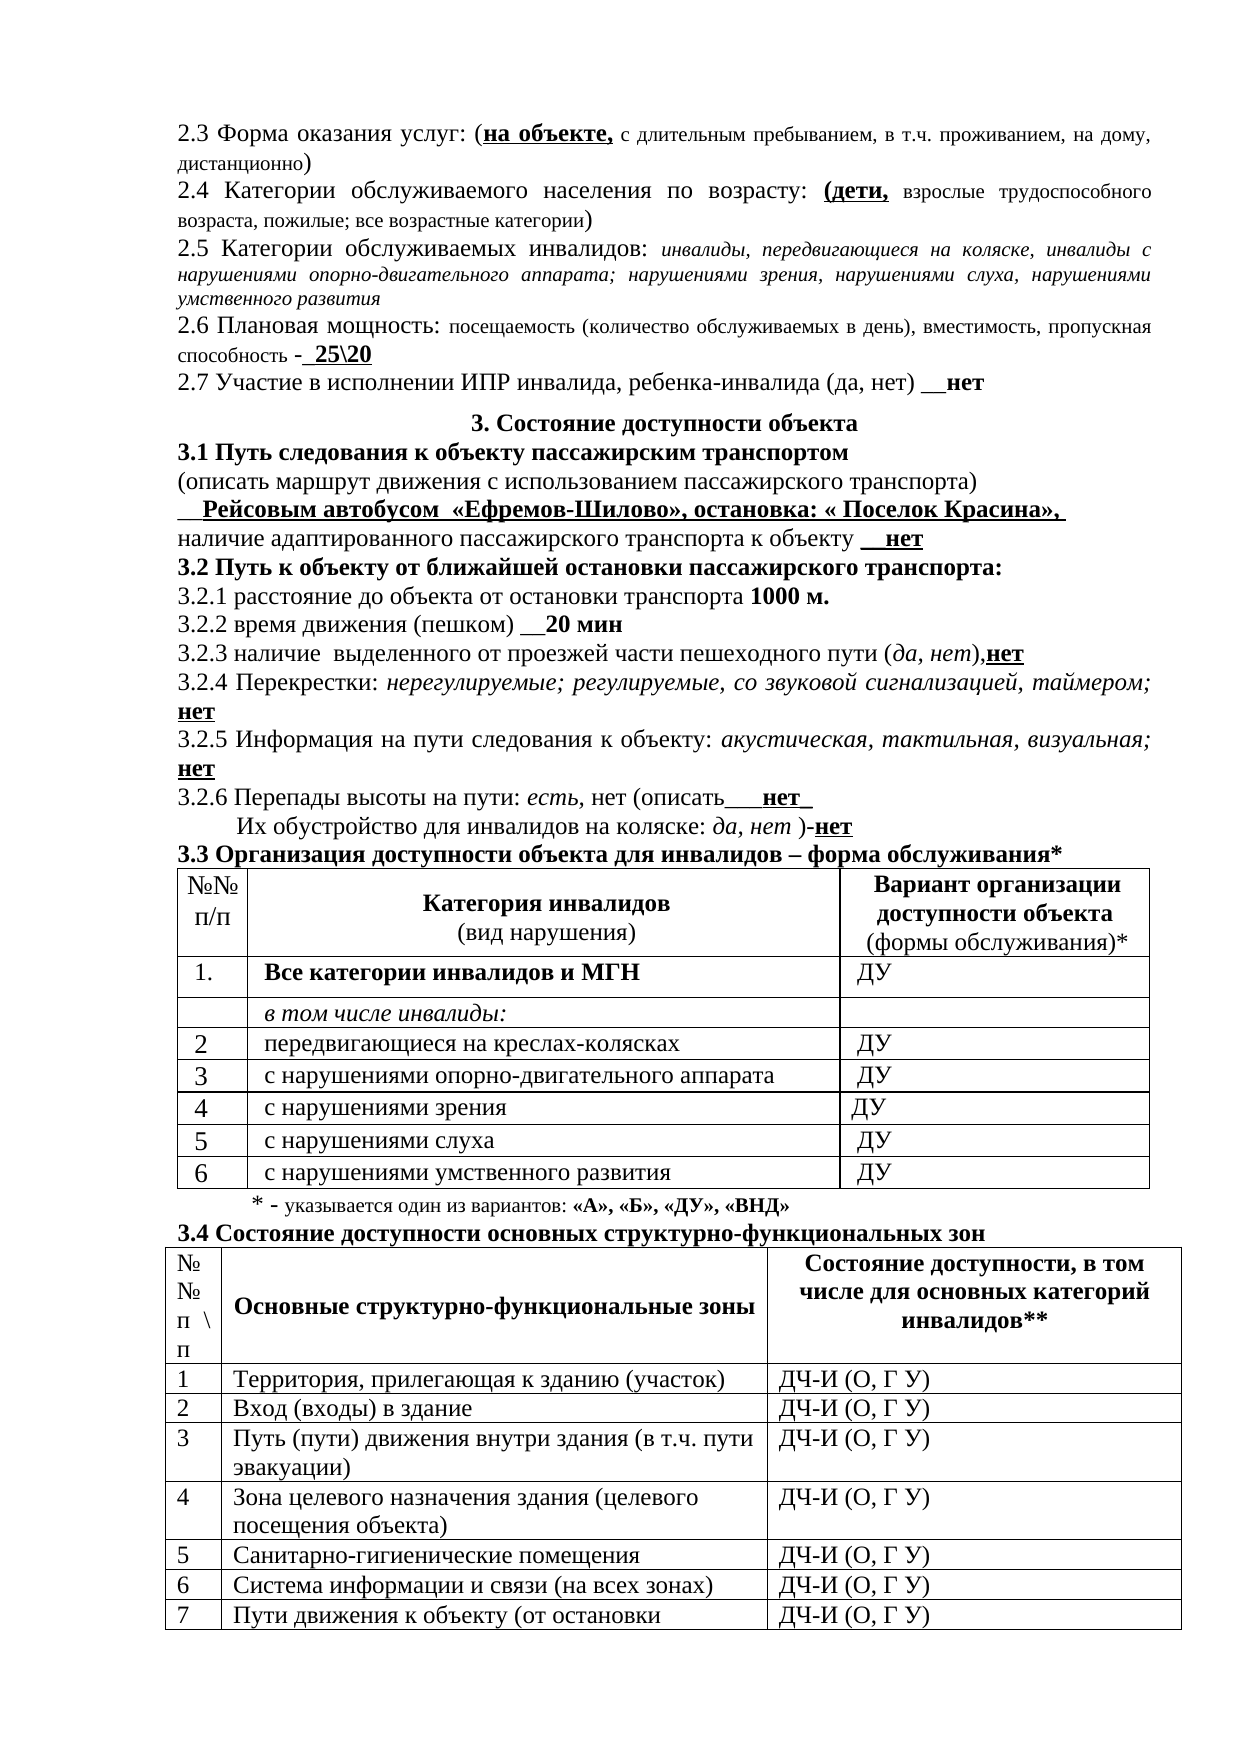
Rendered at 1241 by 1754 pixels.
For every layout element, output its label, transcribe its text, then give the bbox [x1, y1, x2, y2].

table_cell 2 [178, 1028, 247, 1059]
table_cell ДУ [841, 1093, 1149, 1124]
table_header №№ п/п [178, 869, 247, 956]
text 3.2.2 время движения (пешком) __20 мин [177, 609, 1152, 638]
table_cell Зона целевого назначения здания (целевого посещения объекта) [222, 1482, 767, 1539]
table_cell 1 [166, 1364, 221, 1392]
table_cell ДЧ-И (О, Г У) [768, 1540, 1181, 1569]
table_cell ДУ [841, 957, 1149, 997]
table_cell с нарушениями умственного развития [248, 1157, 839, 1188]
table_header Категория инвалидов (вид нарушения) [248, 869, 839, 956]
text 2.6 Плановая мощность: посещаемость (количество обслуживаемых в день), вместимость, пропускная способность -_25\20 [177, 310, 1152, 367]
text 2.7 Участие в исполнении ИПР инвалида, ребенка-инвалида (да, нет) __нет [177, 367, 1152, 396]
table_cell Система информации и связи (на всех зонах) [222, 1570, 767, 1599]
table_cell ДЧ-И (О, Г У) [768, 1482, 1181, 1539]
text 3.2.5 Информация на пути следования к объекту: акустическая, тактильная, визуальная; нет [177, 724, 1152, 782]
text Их обустройство для инвалидов на коляске: да, нет )-нет [177, 811, 1152, 839]
text 3.2.1 расстояние до объекта от остановки транспорта 1000 м. [177, 581, 1152, 609]
text 3.2.4 Перекрестки: нерегулируемые; регулируемые, со звуковой сигнализацией, таймером; нет [177, 667, 1152, 724]
table_header Состояние доступности, в том числе для основных категорий инвалидов** [768, 1248, 1181, 1363]
table_cell 2 [166, 1394, 221, 1422]
table_cell передвигающиеся на креслах-колясках [248, 1028, 839, 1059]
text 2.3 Форма оказания услуг: (на объекте, с длительным пребыванием, в т.ч. проживанием, на дому, дистанционно) [177, 118, 1152, 176]
table_cell 7 [166, 1600, 221, 1629]
table_cell Вход (входы) в здание [222, 1394, 767, 1422]
table_cell 3 [178, 1060, 247, 1091]
table_cell 4 [178, 1093, 247, 1124]
table_cell ДЧ-И (О, Г У) [768, 1600, 1181, 1629]
table_cell ДЧ-И (О, Г У) [768, 1394, 1181, 1422]
table_header №№ п \п [166, 1248, 221, 1363]
table_cell с нарушениями опорно-двигательного аппарата [248, 1060, 839, 1091]
table_cell [841, 998, 1149, 1027]
table_cell [178, 998, 247, 1027]
table_header Вариант организации доступности объекта (формы обслуживания)* [841, 869, 1149, 956]
text 2.4 Категории обслуживаемого населения по возрасту: (дети, взрослые трудоспособного возраста, пожилые; все возрастные категории) [177, 176, 1152, 233]
text 3.3 Организация доступности объекта для инвалидов – форма обслуживания* [177, 839, 1152, 868]
table_cell Санитарно-гигиенические помещения [222, 1540, 767, 1569]
text 3. Состояние доступности объекта [177, 408, 1152, 437]
table_cell 4 [166, 1482, 221, 1539]
text (описать маршрут движения с использованием пассажирского транспорта) [177, 466, 1152, 494]
text __Рейсовым автобусом «Ефремов-Шилово», остановка: « Поселок Красина», [177, 494, 1152, 523]
table_cell Территория, прилегающая к зданию (участок) [222, 1364, 767, 1392]
table_cell ДЧ-И (О, Г У) [768, 1423, 1181, 1481]
table_cell с нарушениями слуха [248, 1125, 839, 1156]
table_cell 1. [178, 957, 247, 997]
table_cell с нарушениями зрения [248, 1093, 839, 1124]
text 3.2 Путь к объекту от ближайшей остановки пассажирского транспорта: [177, 552, 1152, 581]
table_cell Все категории инвалидов и МГН [248, 957, 839, 997]
table_cell 6 [178, 1157, 247, 1188]
table_cell ДЧ-И (О, Г У) [768, 1364, 1181, 1392]
text 3.1 Путь следования к объекту пассажирским транспортом [177, 437, 1152, 466]
table_cell в том числе инвалиды: [248, 998, 839, 1027]
table_cell ДЧ-И (О, Г У) [768, 1570, 1181, 1599]
text 3.4 Состояние доступности основных структурно-функциональных зон [177, 1218, 1152, 1247]
table_cell 5 [166, 1540, 221, 1569]
table_cell 6 [166, 1570, 221, 1599]
table_cell 5 [178, 1125, 247, 1156]
table_cell ДУ [841, 1157, 1149, 1188]
table_cell ДУ [841, 1060, 1149, 1091]
text * - указывается один из вариантов: «А», «Б», «ДУ», «ВНД» [177, 1189, 1152, 1218]
text 2.5 Категории обслуживаемых инвалидов: инвалиды, передвигающиеся на коляске, инвалиды с нарушениями опорно-двигательного аппарата; нарушениями зрения, нарушениями слуха, нарушениями умственного развития [177, 233, 1152, 310]
text 3.2.6 Перепады высоты на пути: есть, нет (описать___нет_ [177, 782, 1152, 811]
table_header Основные структурно-функциональные зоны [222, 1248, 767, 1363]
table_cell ДУ [841, 1028, 1149, 1059]
table_cell ДУ [841, 1125, 1149, 1156]
table_cell 3 [166, 1423, 221, 1481]
text 3.2.3 наличие выделенного от проезжей части пешеходного пути (да, нет),нет [177, 638, 1152, 667]
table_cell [222, 1600, 767, 1629]
text наличие адаптированного пассажирского транспорта к объекту __нет [177, 523, 1152, 552]
table_cell Путь (пути) движения внутри здания (в т.ч. пути эвакуации) [222, 1423, 767, 1481]
